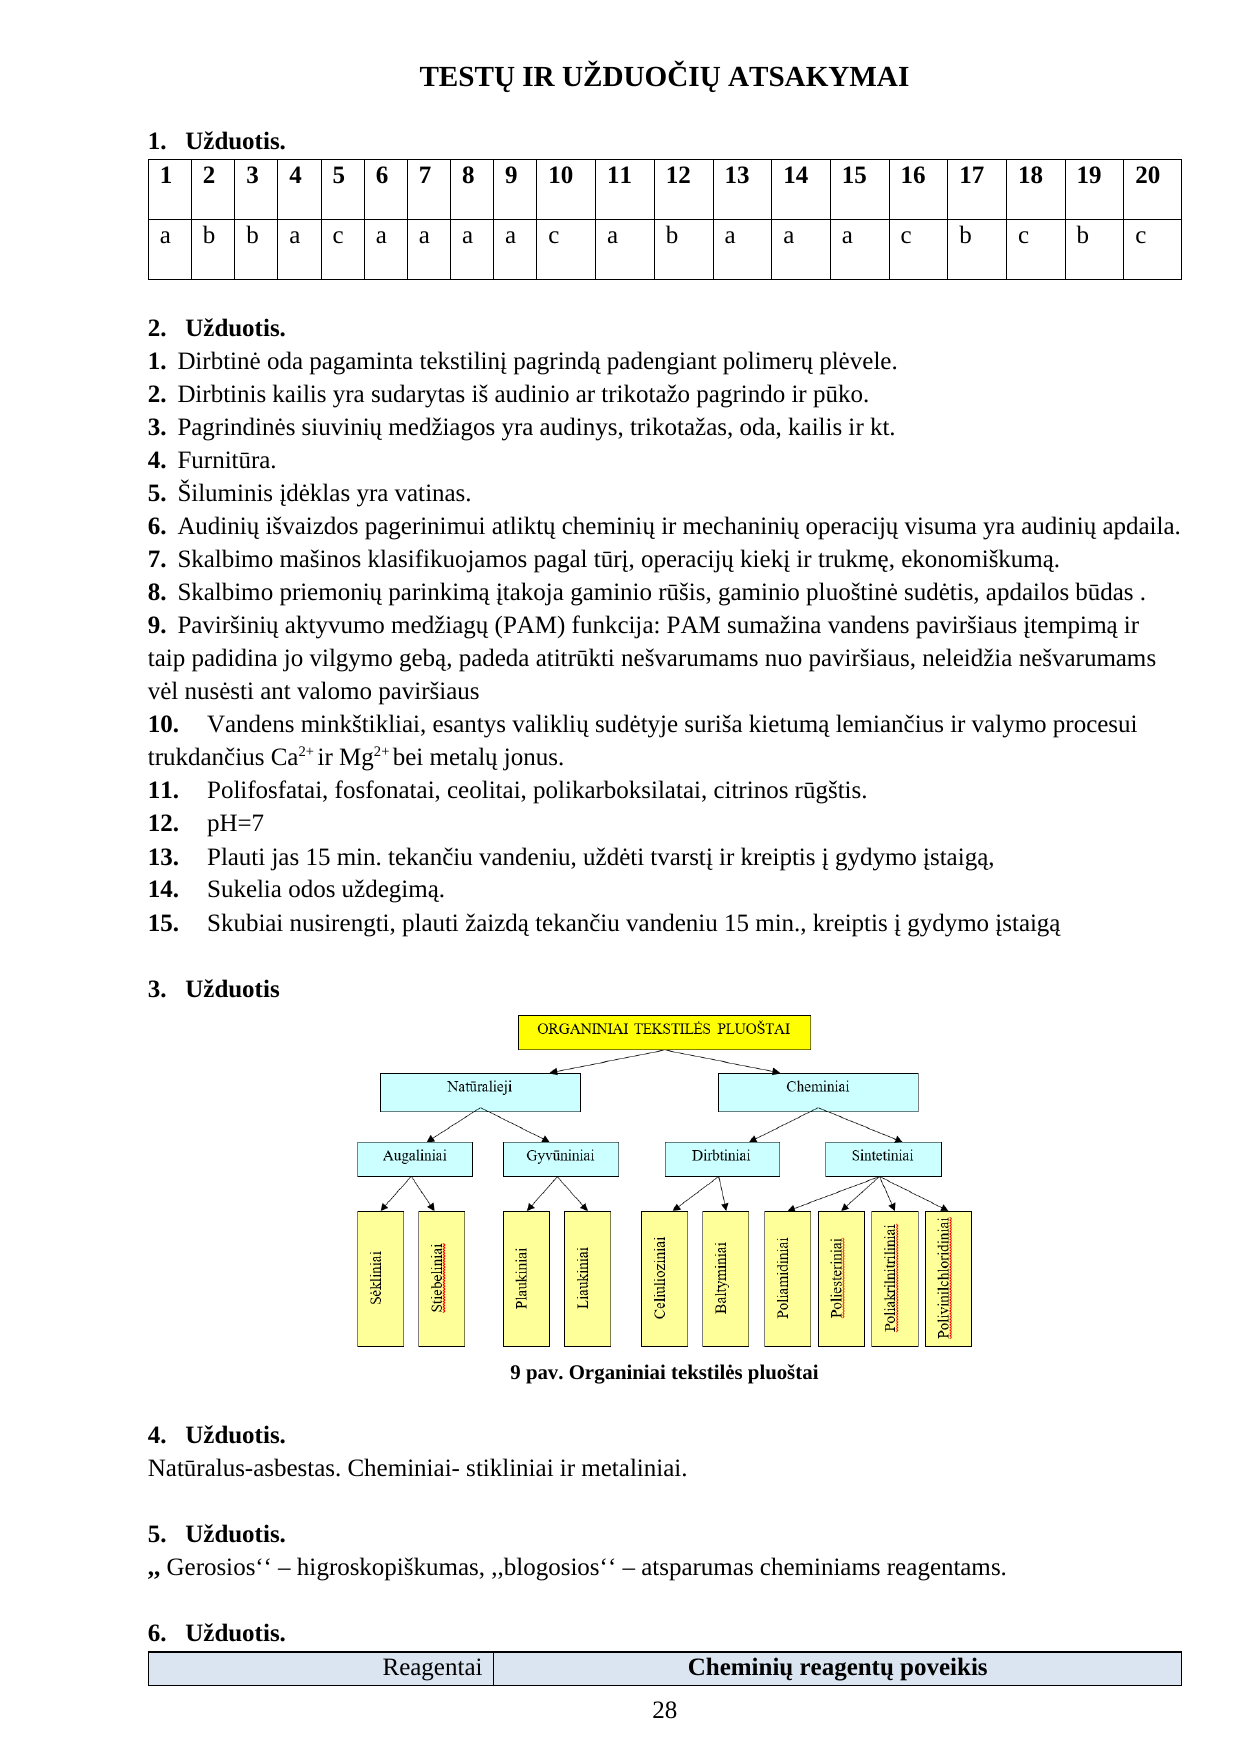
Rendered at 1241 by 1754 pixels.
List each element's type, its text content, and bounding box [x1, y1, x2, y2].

table_cell a [494, 220, 536, 279]
table_cell b [192, 220, 234, 279]
table_cell a [772, 220, 830, 279]
table_header 3 [235, 160, 277, 219]
list Paviršinių aktyvumo medžiagų (PAM) funkcija: PAM sumažina vandens paviršiaus įtempimą ir taip padidina jo vilgymo gebą, padeda atitrūkti nešvarumams nuo paviršiaus, neleidžia nešvarumams vėl nusėsti ant valomo paviršiaus [148, 610, 1181, 705]
list Sukelia odos uždegimą. [148, 874, 1181, 903]
table_header 2 [192, 160, 234, 219]
table_cell a [278, 220, 321, 279]
table_header 1 [149, 160, 191, 219]
table_header 17 [948, 160, 1006, 219]
list Audinių išvaizdos pagerinimui atliktų cheminių ir mechaninių operacijų visuma yra audinių apdaila. [148, 511, 1181, 540]
text ,, Gerosios‘‘ – higroskopiškumas, ,,blogosios‘‘ – atsparumas cheminiams reagentams. [148, 1552, 1181, 1581]
list pH=7 [148, 808, 1181, 837]
list Pagrindinės siuvinių medžiagos yra audinys, trikotažas, oda, kailis ir kt. [148, 412, 1181, 441]
table_header 12 [655, 160, 713, 219]
text TESTŲ IR UŽDUOČIŲ ATSAKYMAI [148, 59, 1181, 93]
table_header 4 [278, 160, 321, 219]
table_header 10 [537, 160, 595, 219]
list Plauti jas 15 min. tekančiu vandeniu, uždėti tvarstį ir kreiptis į gydymo įstaigą, [148, 842, 1181, 870]
list Užduotis [148, 974, 1181, 1002]
text 9 pav. Organiniai tekstilės pluoštai [148, 1359, 1181, 1384]
table_header 9 [494, 160, 536, 219]
list Užduotis. [148, 1420, 1181, 1449]
table_cell b [948, 220, 1006, 279]
table_cell c [1007, 220, 1065, 279]
table_header Cheminių reagentų poveikis [494, 1653, 1181, 1685]
table_cell a [831, 220, 889, 279]
table_cell a [408, 220, 450, 279]
list Polifosfatai, fosfonatai, ceolitai, polikarboksilatai, citrinos rūgštis. [148, 776, 1181, 804]
table_header 20 [1124, 160, 1181, 219]
table_header 11 [596, 160, 654, 219]
list Šiluminis įdėklas yra vatinas. [148, 478, 1181, 507]
table_cell a [149, 220, 191, 279]
list Dirbtinė oda pagaminta tekstilinį pagrindą padengiant polimerų plėvele. [148, 346, 1181, 375]
table_header 7 [408, 160, 450, 219]
table_header 16 [890, 160, 947, 219]
table_header 18 [1007, 160, 1065, 219]
list Vandens minkštikliai, esantys valiklių sudėtyje suriša kietumą lemiančius ir valymo procesui trukdančius Ca2+ ir Mg2+ bei metalų jonus. [148, 709, 1181, 771]
table_cell b [655, 220, 713, 279]
table_cell c [1124, 220, 1181, 279]
table_header 14 [772, 160, 830, 219]
list Užduotis. [148, 126, 1181, 155]
table_header 19 [1066, 160, 1123, 219]
table_cell a [714, 220, 771, 279]
table_header 6 [365, 160, 407, 219]
list Užduotis. [148, 1519, 1181, 1548]
table_header 13 [714, 160, 771, 219]
table_cell a [365, 220, 407, 279]
table_cell a [596, 220, 654, 279]
table_header 5 [322, 160, 364, 219]
list Furnitūra. [148, 445, 1181, 474]
list Skalbimo mašinos klasifikuojamos pagal tūrį, operacijų kiekį ir trukmę, ekonomiškumą. [148, 544, 1181, 573]
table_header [149, 1653, 493, 1685]
list Skalbimo priemonių parinkimą įtakoja gaminio rūšis, gaminio pluoštinė sudėtis, apdailos būdas . [148, 577, 1181, 606]
list Skubiai nusirengti, plauti žaizdą tekančiu vandeniu 15 min., kreiptis į gydymo įstaigą [148, 908, 1181, 936]
list Užduotis. [148, 1618, 1181, 1647]
list Dirbtinis kailis yra sudarytas iš audinio ar trikotažo pagrindo ir pūko. [148, 379, 1181, 408]
table_header 15 [831, 160, 889, 219]
table_cell b [235, 220, 277, 279]
text Natūralus-asbestas. Cheminiai- stikliniai ir metaliniai. [148, 1453, 1181, 1482]
picture [350, 1006, 979, 1356]
table_cell c [890, 220, 947, 279]
table_cell b [1066, 220, 1123, 279]
table_header 8 [451, 160, 493, 219]
table_cell c [322, 220, 364, 279]
table_cell a [451, 220, 493, 279]
table_cell c [537, 220, 595, 279]
list Užduotis. [148, 313, 1181, 342]
